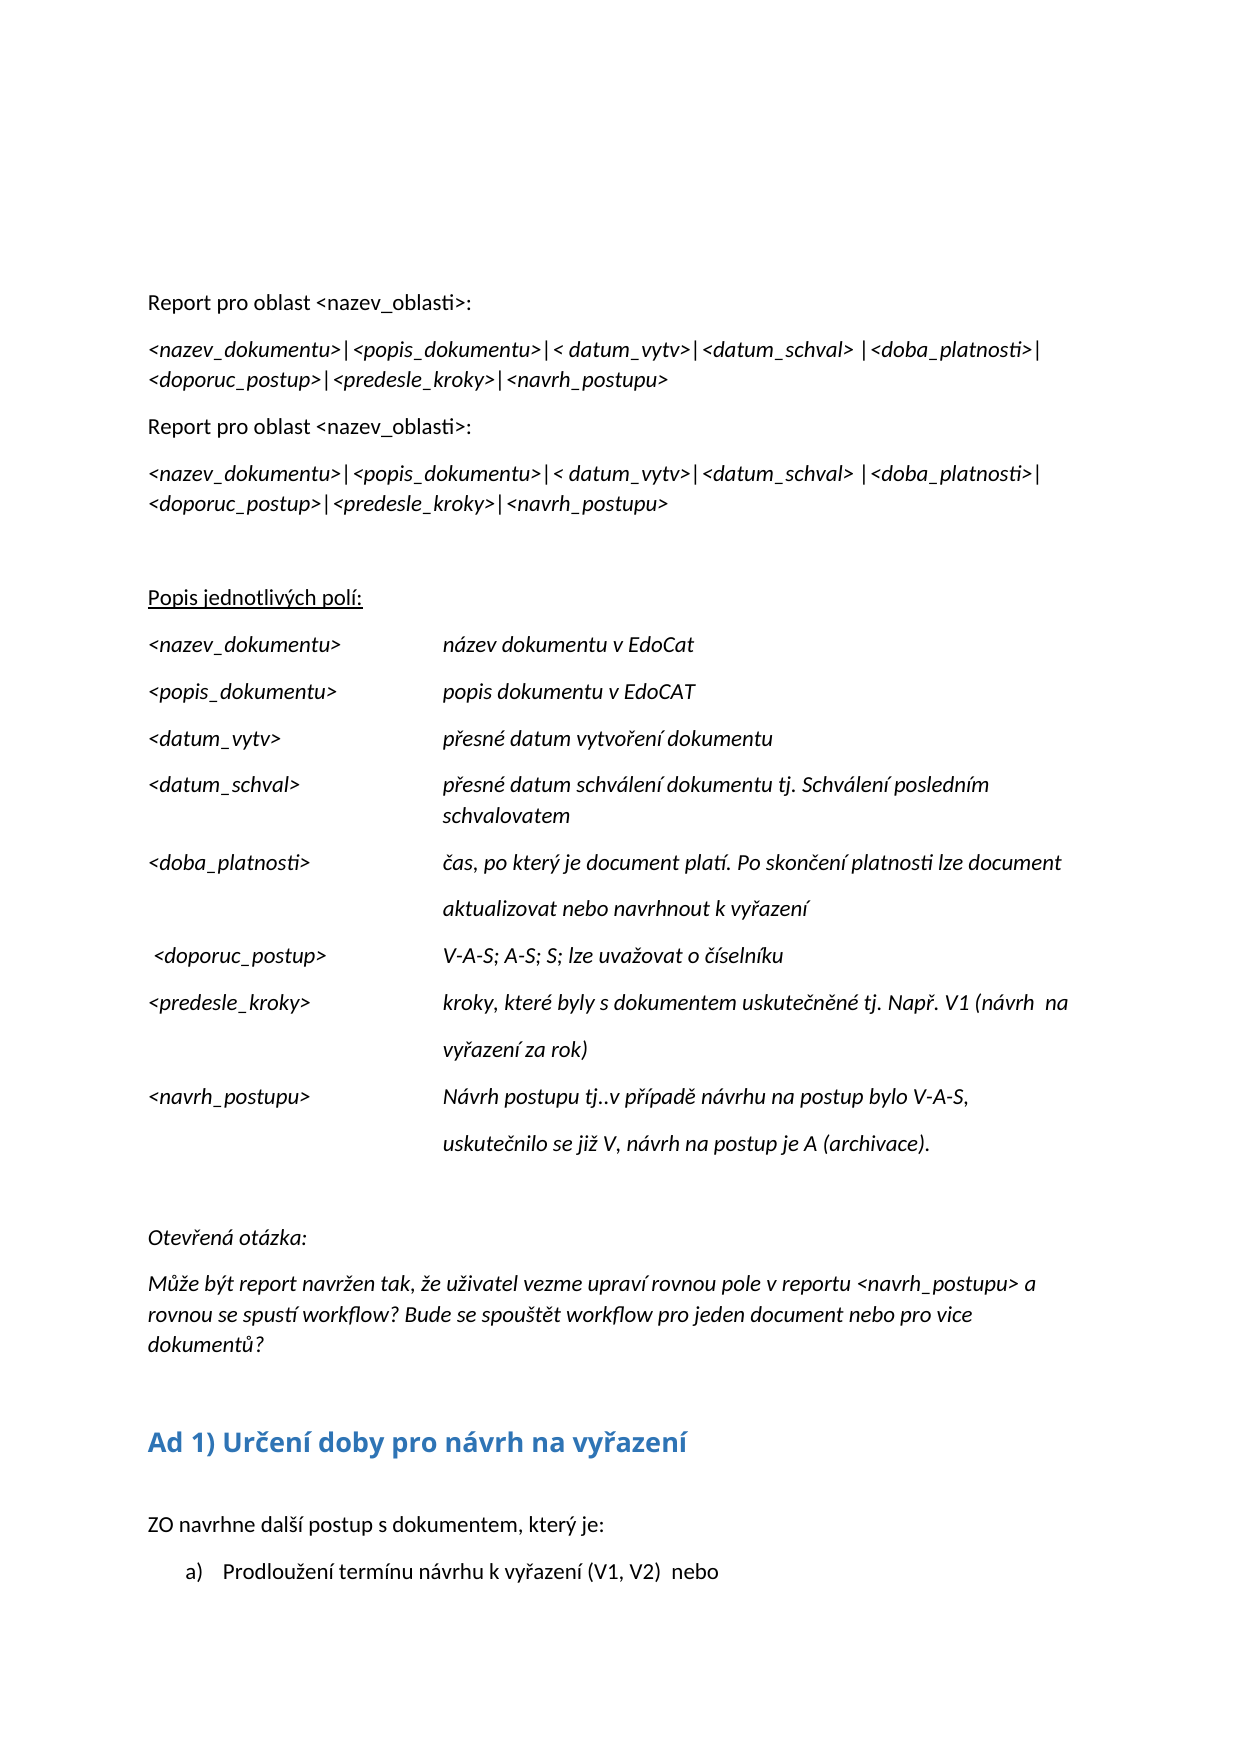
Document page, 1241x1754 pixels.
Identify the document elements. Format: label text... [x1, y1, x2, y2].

subtitle Ad 1) Určení doby pro návrh na vyřazení [148, 1424, 1093, 1461]
text <doba_platnosti> čas, po který je document platí. Po skončení platnosti lze document [148, 848, 1093, 876]
text ZO navrhne další postup s dokumentem, který je: [148, 1510, 1093, 1538]
text <popis_dokumentu> popis dokumentu v EdoCAT [148, 677, 1093, 705]
text aktualizovat nebo navrhnout k vyřazení [369, 894, 1093, 922]
text <nazev_dokumentu>|<popis_dokumentu>|< datum_vytv>|<datum_schval> |<doba_platnosti>| <doporuc_postup>|<predesle_kroky>|<navrh_postupu> [148, 459, 1093, 517]
text Report pro oblast <nazev_oblasti>: [148, 288, 1093, 316]
text <nazev_dokumentu>|<popis_dokumentu>|< datum_vytv>|<datum_schval> |<doba_platnosti>| <doporuc_postup>|<predesle_kroky>|<navrh_postupu> [148, 335, 1093, 393]
text vyřazení za rok) [369, 1035, 1093, 1063]
text Popis jednotlivých polí: [148, 583, 1093, 611]
text Report pro oblast <nazev_oblasti>: [148, 412, 1093, 440]
text <navrh_postupu> Návrh postupu tj..v případě návrhu na postup bylo V-A-S, [148, 1082, 1093, 1110]
text Otevřená otázka: [148, 1223, 1093, 1251]
text uskutečnilo se již V, návrh na postup je A (archivace). [369, 1129, 1093, 1157]
text <datum_vytv> přesné datum vytvoření dokumentu [148, 724, 1093, 752]
text Může být report navržen tak, že uživatel vezme upraví rovnou pole v reportu <navrh_postupu> a rovnou se spustí workflow? Bude se spouštět workflow pro jeden document nebo pro vice dokumentů? [148, 1269, 1093, 1358]
text <predesle_kroky> kroky, které byly s dokumentem uskutečněné tj. Např. V1 (návrh na [148, 988, 1093, 1016]
text <datum_schval> přesné datum schválení dokumentu tj. Schválení posledním schvalovatem [148, 771, 1093, 829]
text <nazev_dokumentu> název dokumentu v EdoCat [148, 630, 1093, 658]
text <doporuc_postup> V-A-S; A-S; S; lze uvažovat o číselníku [148, 941, 1093, 969]
list Prodloužení termínu návrhu k vyřazení (V1, V2) nebo [185, 1557, 1093, 1585]
